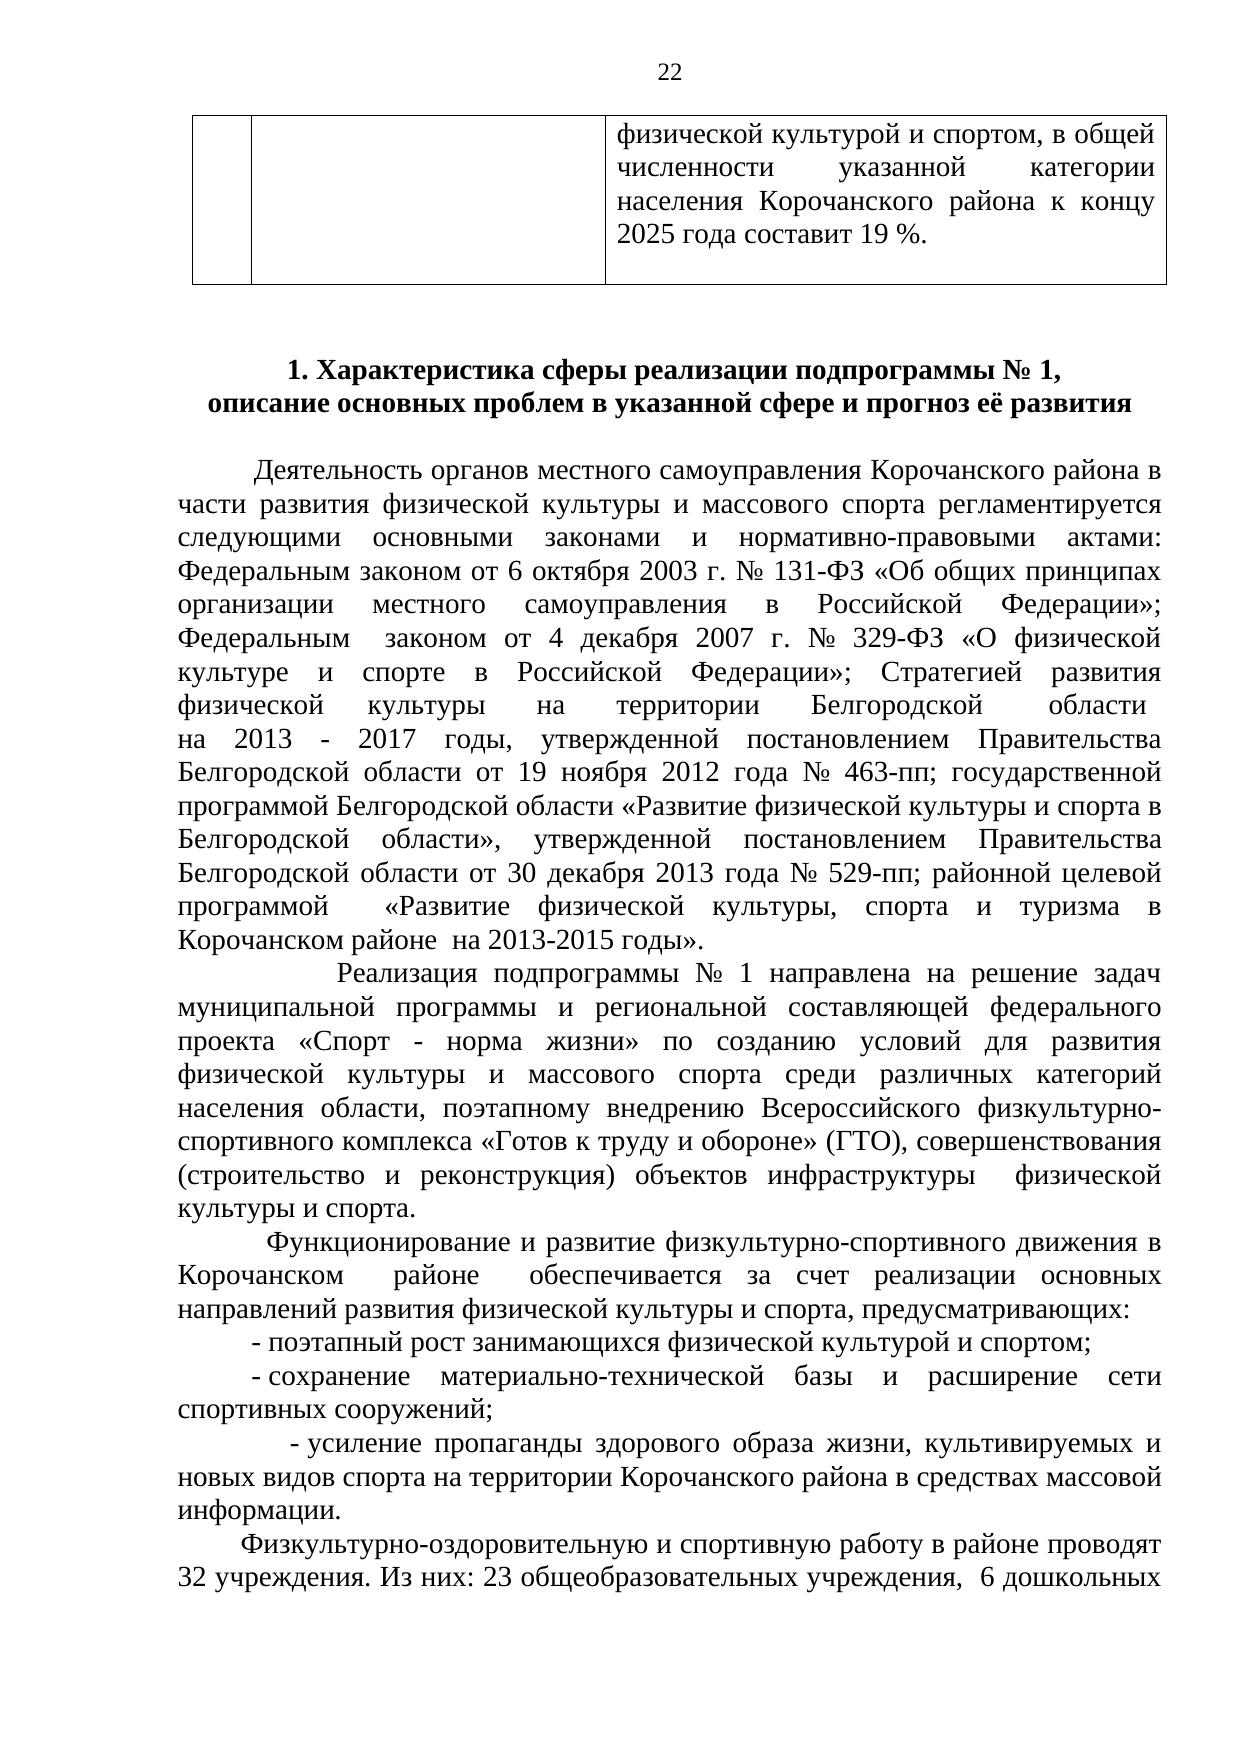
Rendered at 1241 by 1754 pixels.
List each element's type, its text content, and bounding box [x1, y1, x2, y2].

list Функционирование и развитие физкультурно-спортивного движения в Корочанском районе обеспечивается за счет реализации основных направлений развития физической культуры и спорта, предусматривающих: [177, 1224, 1162, 1324]
table_cell 7 [193, 116, 251, 284]
text 1. Характеристика сферы реализации подпрограммы № 1, [177, 352, 1162, 385]
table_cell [252, 116, 605, 284]
text описание основных проблем в указанной сфере и прогноз её развития [177, 385, 1162, 419]
text Деятельность органов местного самоуправления Корочанского района в части развития физической культуры и массового спорта регламентируется следующими основными законами и нормативно-правовыми актами: Федеральным законом от 6 октября . № 131-ФЗ «Об общих принципах организации местного самоуправления в Российской Федерации»; Федеральным законом от 4 декабря . № 329-ФЗ «О физической культуре и спорте в Российской Федерации»; Стратегией развития физической культуры на территории Белгородской области [177, 452, 1162, 721]
list - сохранение материально-технической базы и расширение сети спортивных сооружений; [177, 1358, 1162, 1425]
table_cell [606, 116, 1166, 284]
list - поэтапный рост занимающихся физической культурой и спортом; [177, 1324, 1162, 1358]
text на 2013 - 2017 годы, утвержденной постановлением Правительства Белгородской области от 19 ноября 2012 года № 463-пп; государственной программой Белгородской области «Развитие физической культуры и спорта в Белгородской области», утвержденной постановлением Правительства Белгородской области от 30 декабря 2013 года № 529-пп; районной целевой программой «Развитие физической культуры, спорта и туризма в Корочанском районе на 2013-2015 годы». [177, 721, 1162, 956]
text - усиление пропаганды здорового образа жизни, культивируемых и новых видов спорта на территории Корочанского района в средствах массовой информации. [177, 1425, 1162, 1526]
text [177, 1526, 1162, 1593]
text Реализация подпрограммы № 1 направлена на решение задач муниципальной программы и региональной составляющей федерального проекта «Спорт - норма жизни» по созданию условий для развития физической культуры и массового спорта среди различных категорий населения области, поэтапному внедрению Всероссийского физкультурно-спортивного комплекса «Готов к труду и обороне» (ГТО), совершенствования (строительство и реконструкция) объектов инфраструктуры физической культуры и спорта. [177, 956, 1162, 1224]
